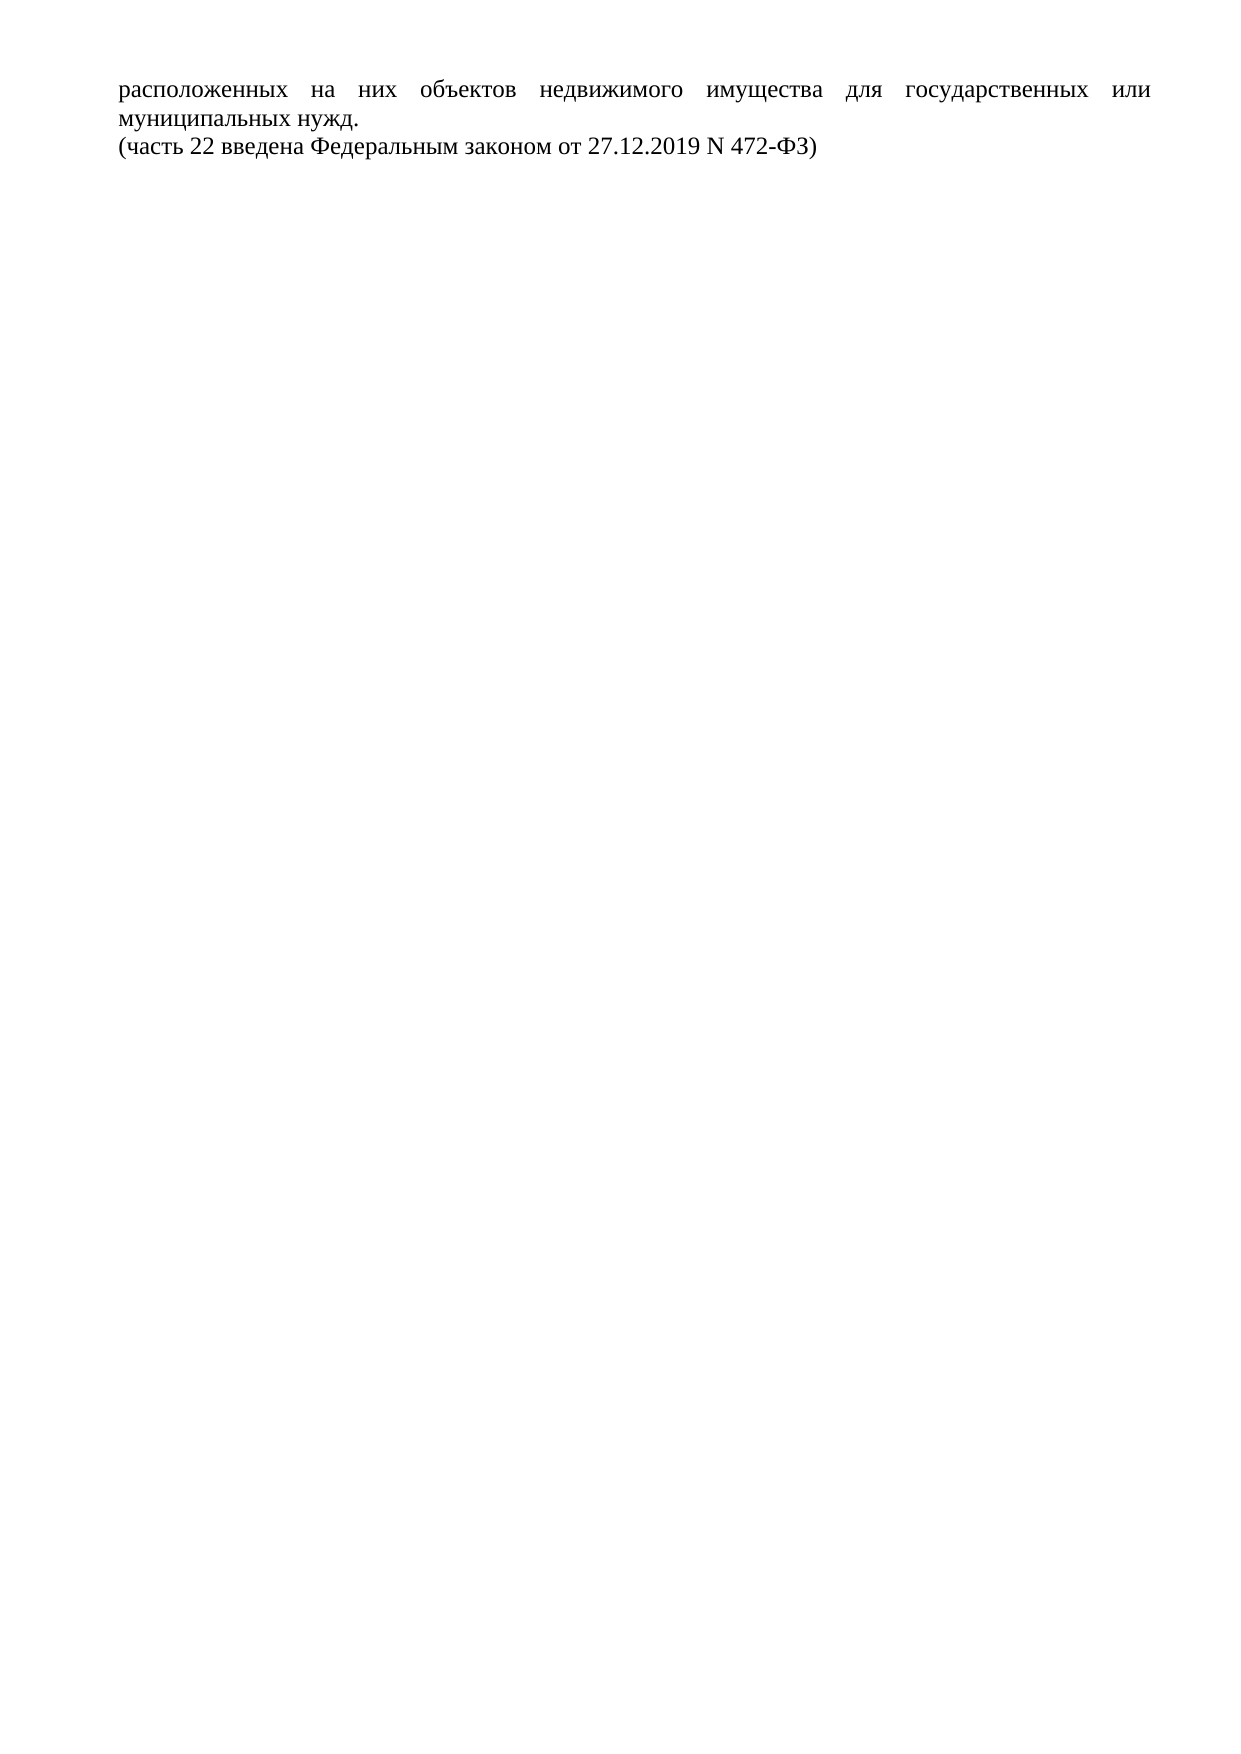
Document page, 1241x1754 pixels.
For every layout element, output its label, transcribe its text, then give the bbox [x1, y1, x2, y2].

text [118, 74, 1152, 131]
text (часть 22 введена Федеральным законом от 27.12.2019 N 472-ФЗ) [118, 131, 1152, 160]
